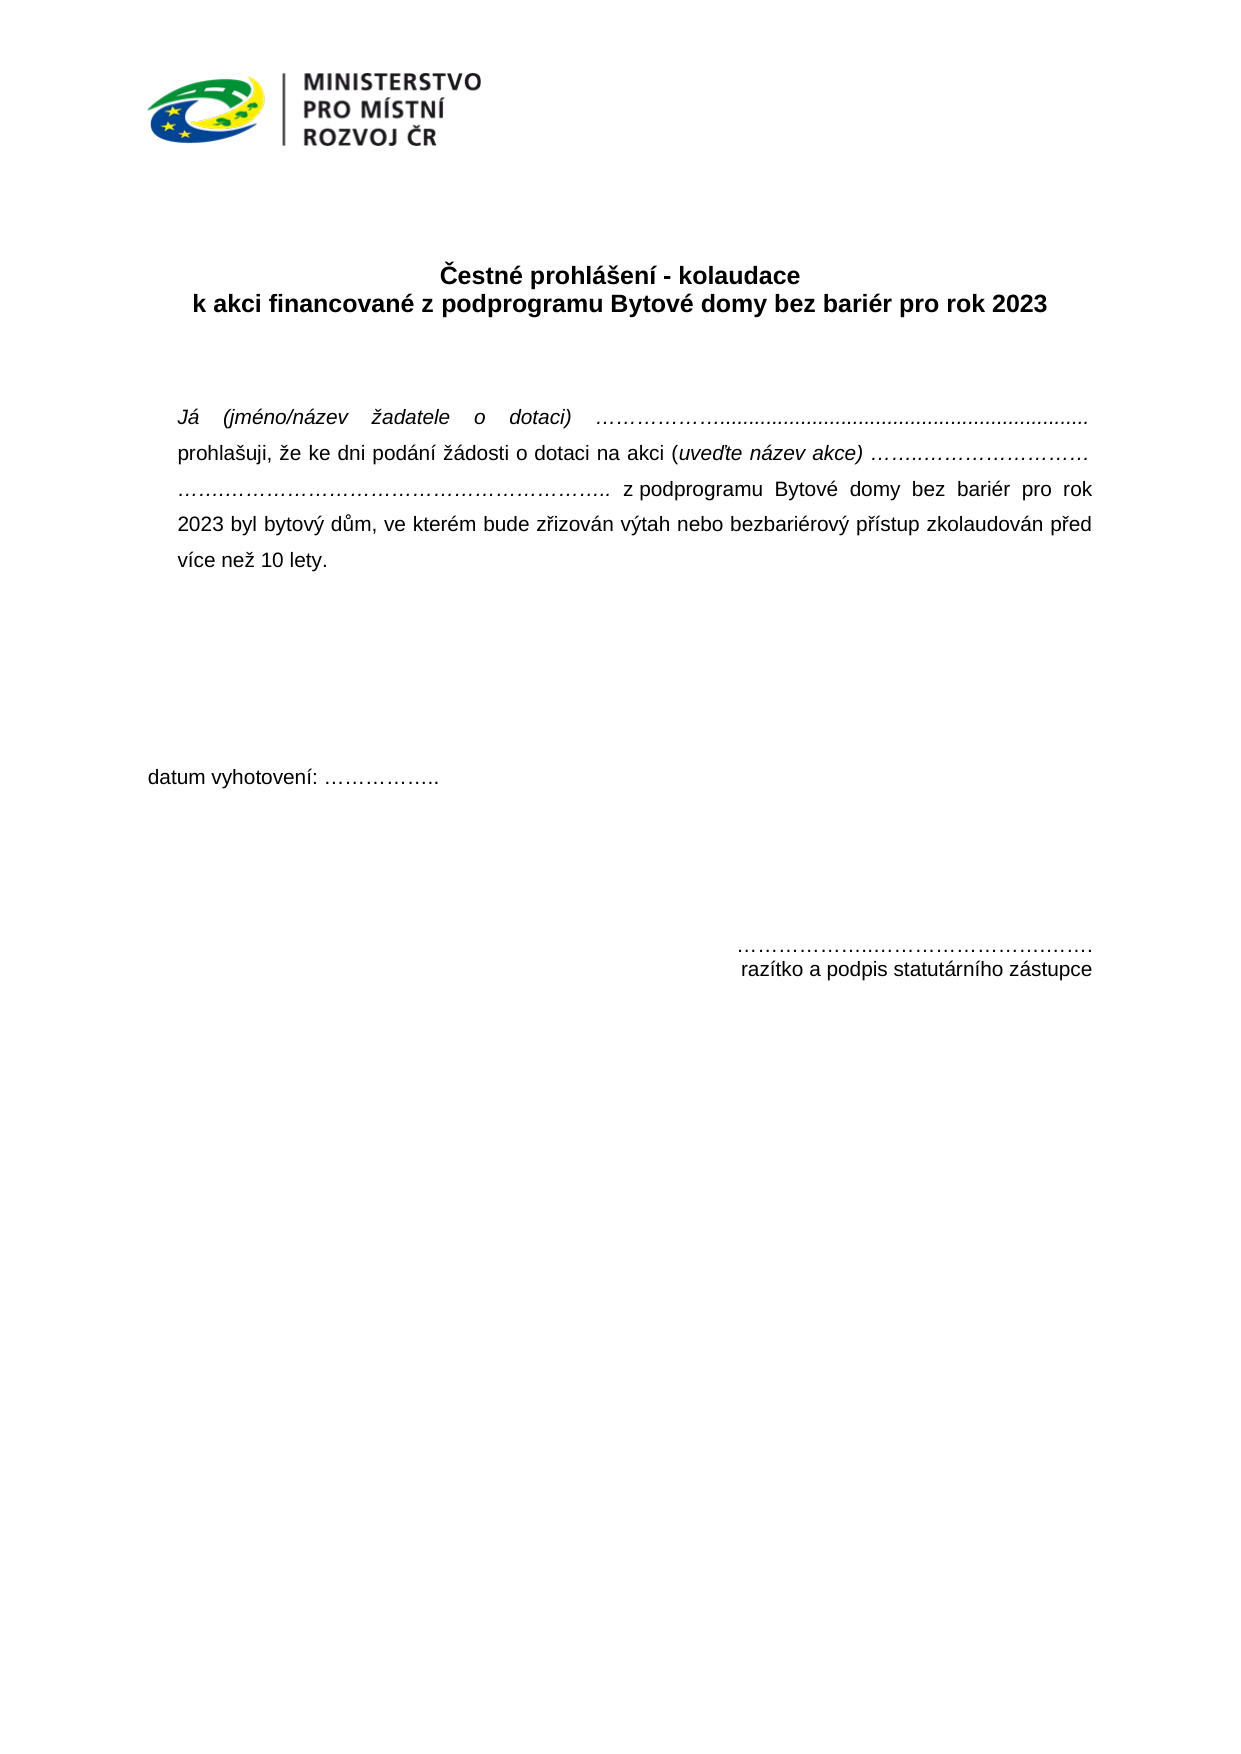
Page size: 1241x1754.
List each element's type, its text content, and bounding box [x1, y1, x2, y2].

picture [147, 73, 481, 146]
text Já (jméno/název žadatele o dotaci) ………………................................................................ prohlašuji, že ke dni podání žádosti o dotaci na akci (uveďte název akce) ……..…………………… …….……………………………………………….. z podprogramu Bytové domy bez bariér pro rok 2023 byl bytový dům, ve kterém bude zřizován výtah nebo bezbariérový přístup zkolaudován před více než 10 lety. [177, 404, 1093, 572]
text k akci financované z podprogramu Bytové domy bez bariér pro rok 2023 [148, 289, 1093, 318]
text datum vyhotovení: …………….. [148, 765, 1093, 789]
text Čestné prohlášení - kolaudace [148, 261, 1093, 289]
text razítko a podpis statutárního zástupce [148, 957, 1093, 981]
text ………………..…………………….……. [148, 933, 1093, 957]
